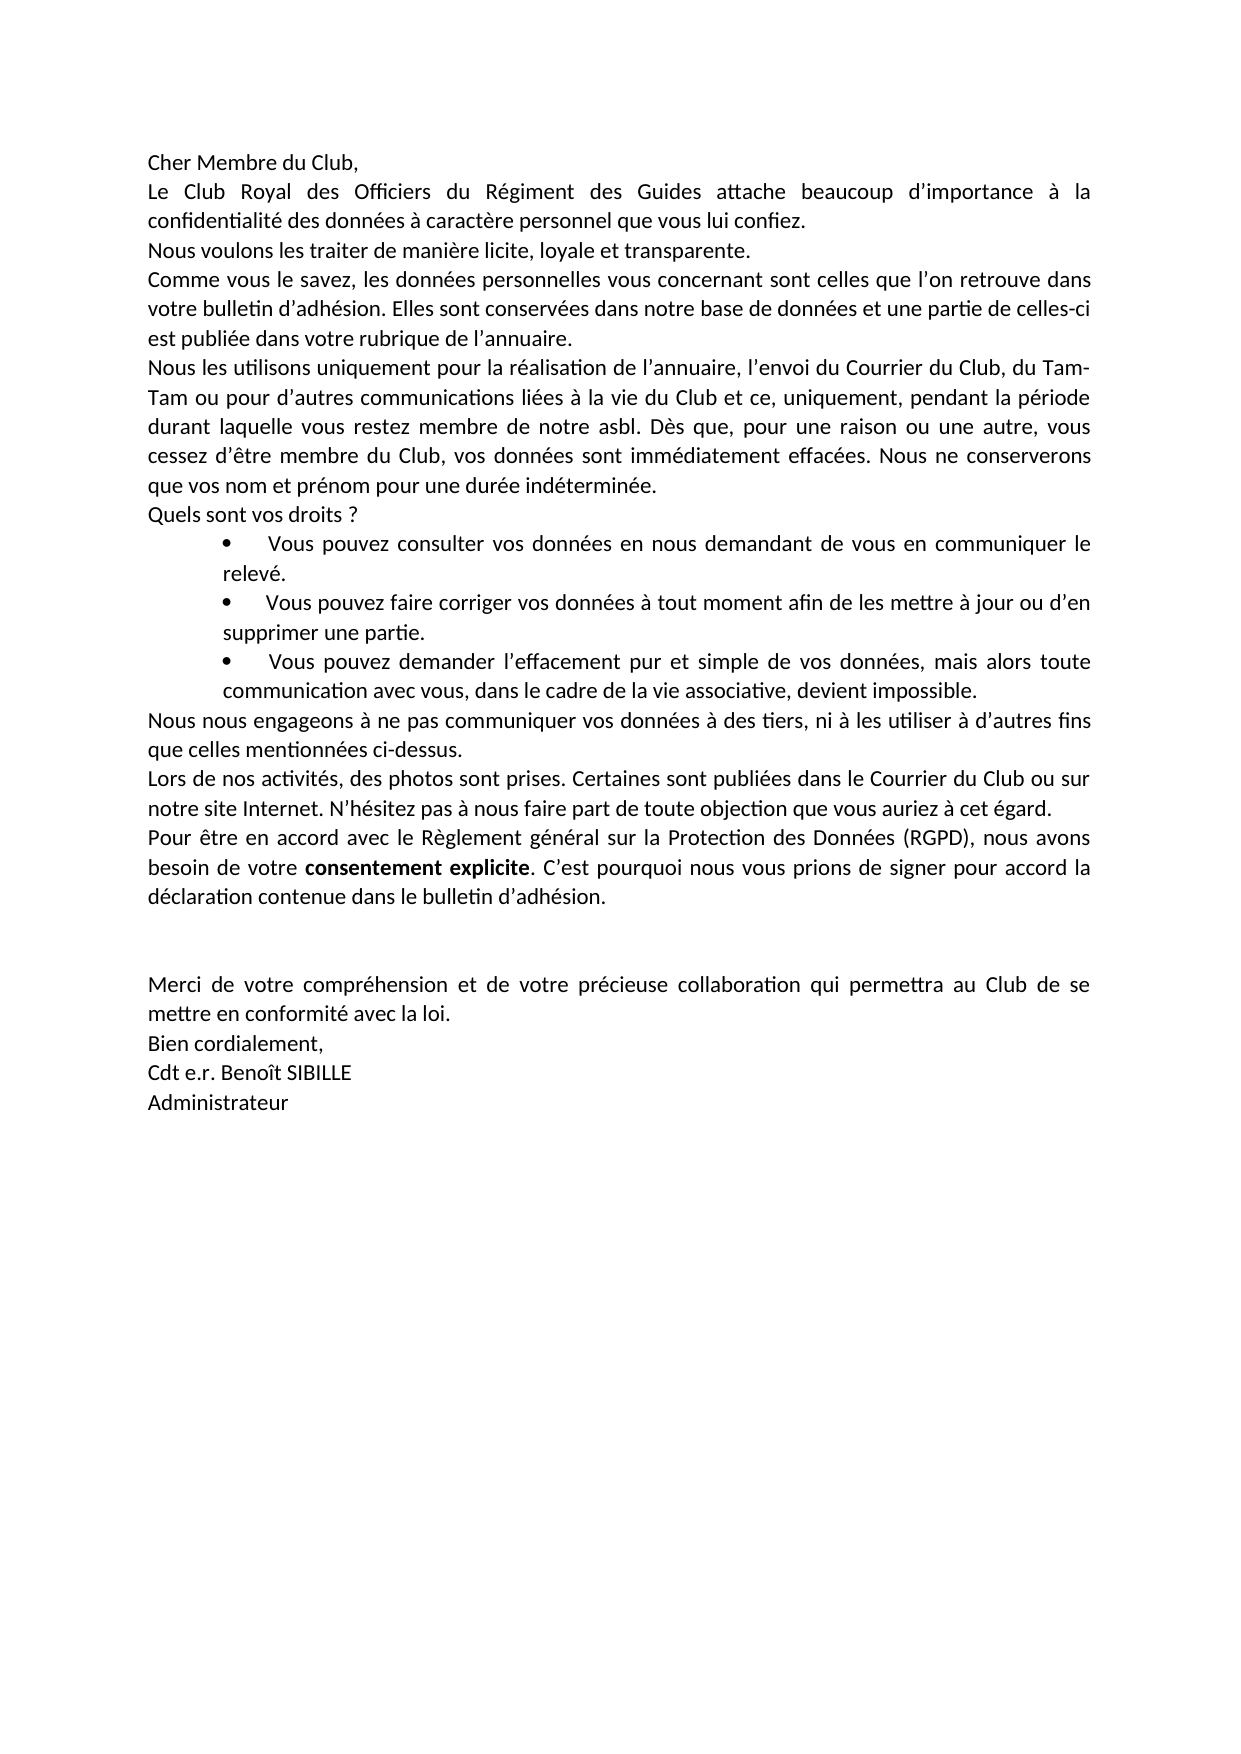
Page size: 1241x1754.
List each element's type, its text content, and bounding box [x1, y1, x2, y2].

text Comme vous le savez, les données personnelles vous concernant sont celles que l’on retrouve dans votre bulletin d’adhésion. Elles sont conservées dans notre base de données et une partie de celles-ci est publiée dans votre rubrique de l’annuaire. [148, 265, 1093, 352]
text Merci de votre compréhension et de votre précieuse collaboration qui permettra au Club de se mettre en conformité avec la loi. [148, 970, 1093, 1027]
text  Vous pouvez consulter vos données en nous demandant de vous en communiquer le relevé. [223, 529, 1093, 587]
text Nous les utilisons uniquement pour la réalisation de l’annuaire, l’envoi du Courrier du Club, du Tam-Tam ou pour d’autres communications liées à la vie du Club et ce, uniquement, pendant la période durant laquelle vous restez membre de notre asbl. Dès que, pour une raison ou une autre, vous cessez d’être membre du Club, vos données sont immédiatement effacées. Nous ne conserverons que vos nom et prénom pour une durée indéterminée. [148, 353, 1093, 499]
text Administrateur [148, 1088, 1093, 1116]
text  Vous pouvez demander l’effacement pur et simple de vos données, mais alors toute communication avec vous, dans le cadre de la vie associative, devient impossible. [223, 647, 1093, 704]
text Lors de nos activités, des photos sont prises. Certaines sont publiées dans le Courrier du Club ou sur notre site Internet. N’hésitez pas à nous faire part de toute objection que vous auriez à cet égard. [148, 764, 1093, 822]
text  Vous pouvez faire corriger vos données à tout moment afin de les mettre à jour ou d’en supprimer une partie. [223, 588, 1093, 646]
text Nous voulons les traiter de manière licite, loyale et transparente. [148, 236, 1093, 264]
text Le Club Royal des Officiers du Régiment des Guides attache beaucoup d’importance à la confidentialité des données à caractère personnel que vous lui confiez. [148, 177, 1093, 234]
text Quels sont vos droits ? [148, 500, 1093, 528]
text Cdt e.r. Benoît SIBILLE [148, 1058, 1093, 1086]
text Nous nous engageons à ne pas communiquer vos données à des tiers, ni à les utiliser à d’autres fins que celles mentionnées ci-dessus. [148, 706, 1093, 763]
text Pour être en accord avec le Règlement général sur la Protection des Données (RGPD), nous avons besoin de votre consentement explicite. C’est pourquoi nous vous prions de signer pour accord la déclaration contenue dans le bulletin d’adhésion. [148, 823, 1093, 910]
text Cher Membre du Club, [148, 148, 1093, 176]
text Bien cordialement, [148, 1029, 1093, 1057]
